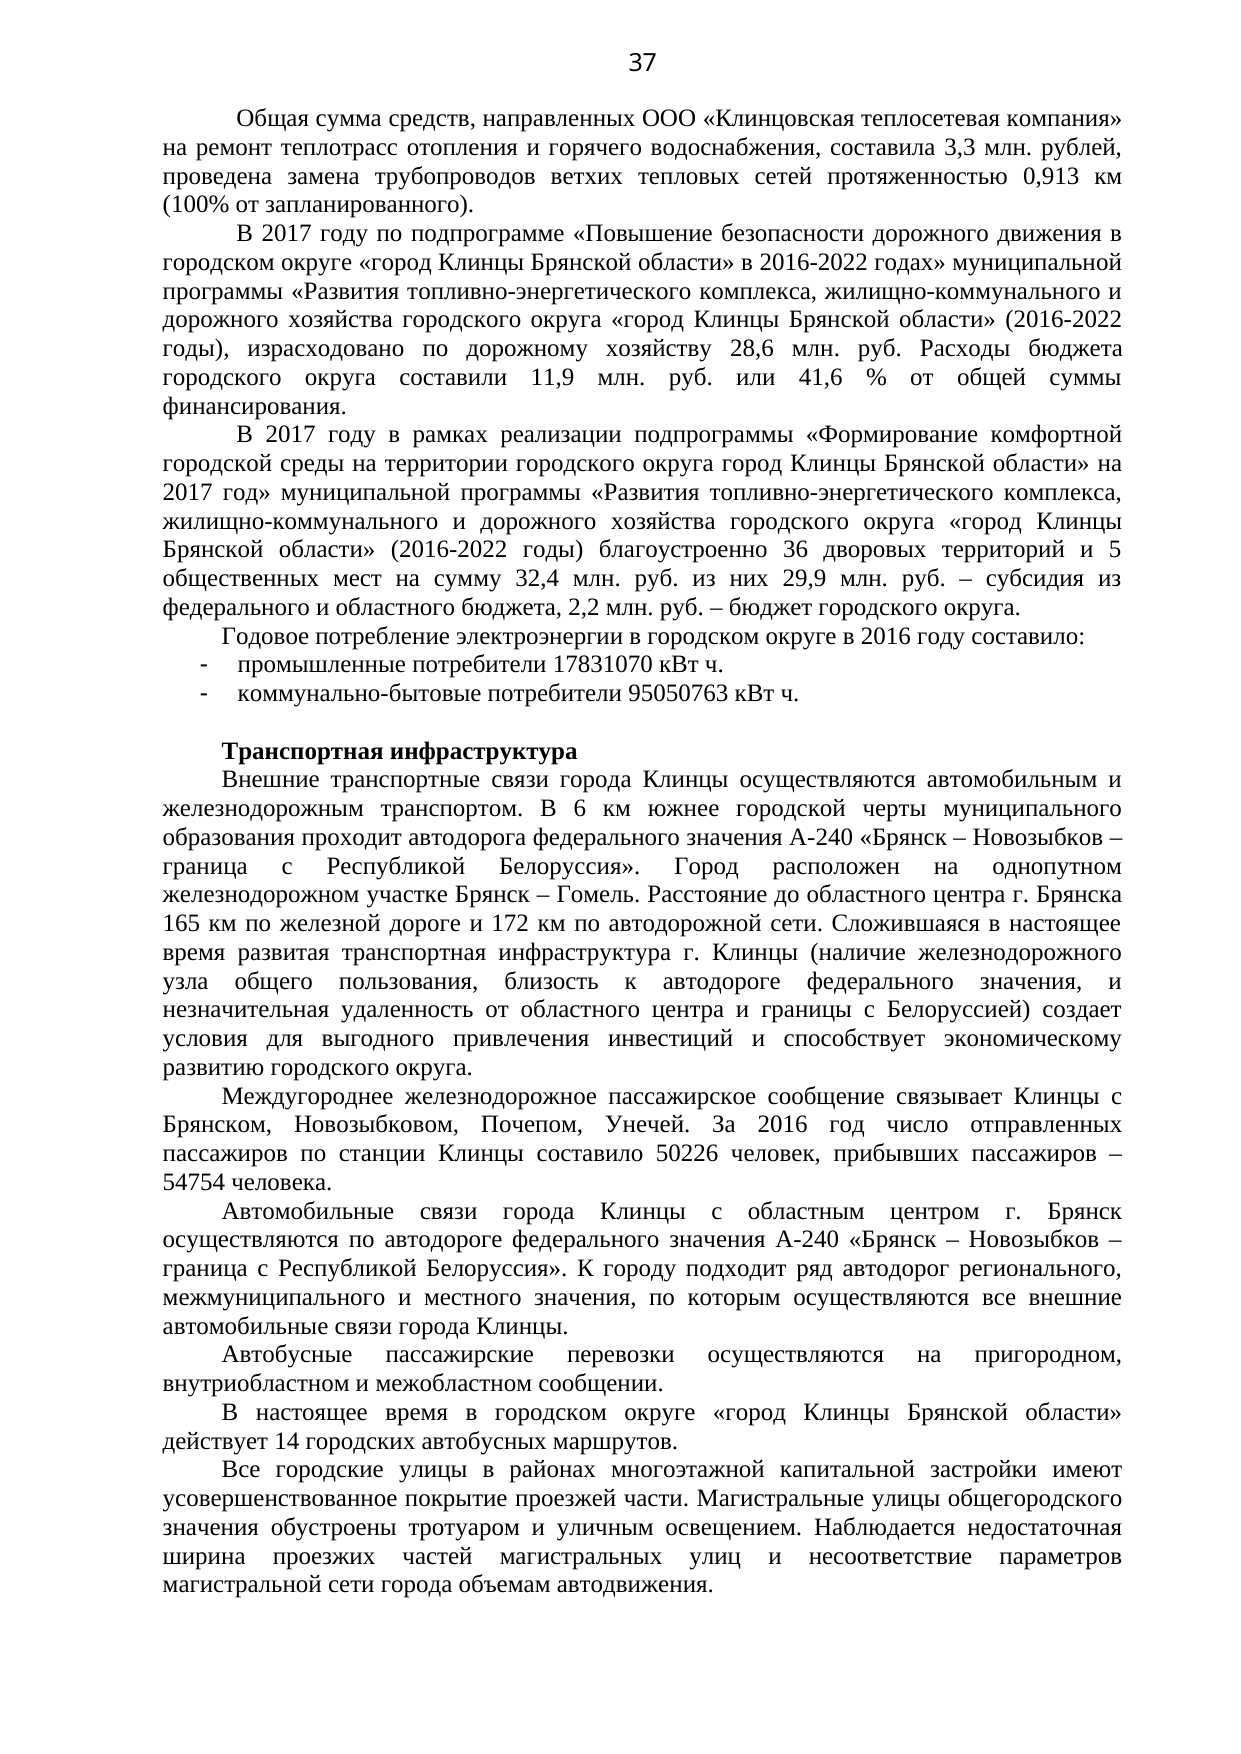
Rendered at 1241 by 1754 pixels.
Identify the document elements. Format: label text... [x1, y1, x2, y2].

list промышленные потребители 17831070 кВт ч. [200, 649, 1123, 678]
text В настоящее время в городском округе «город Клинцы Брянской области» действует 14 городских автобусных маршрутов. [162, 1397, 1123, 1454]
list коммунально-бытовые потребители 95050763 кВт ч. [200, 678, 1123, 707]
text Годовое потребление электроэнергии в городском округе в 2016 году составило: [162, 621, 1123, 649]
text Общая сумма средств, направленных ООО «Клинцовская теплосетевая компания» на ремонт теплотрасс отопления и горячего водоснабжения, составила 3,3 млн. рублей, проведена замена трубопроводов ветхих тепловых сетей протяженностью 0,913 км (100% от запланированного). [162, 103, 1123, 218]
subtitle Транспортная инфраструктура [221, 736, 1123, 764]
text Автомобильные связи города Клинцы с областным центром г. Брянск осуществляются по автодороге федерального значения А-240 «Брянск – Новозыбков – граница с Республикой Белоруссия». К городу подходит ряд автодорог регионального, межмуниципального и местного значения, по которым осуществляются все внешние автомобильные связи города Клинцы. [162, 1196, 1123, 1339]
text Все городские улицы в районах многоэтажной капитальной застройки имеют усовершенствованное покрытие проезжей части. Магистральные улицы общегородского значения обустроены тротуаром и уличным освещением. Наблюдается недостаточная ширина проезжих частей магистральных улиц и несоответствие параметров магистральной сети города объемам автодвижения. [162, 1454, 1123, 1598]
text Внешние транспортные связи города Клинцы осуществляются автомобильным и железнодорожным транспортом. В 6 км южнее городской черты муниципального образования проходит автодорога федерального значения А-240 «Брянск – Новозыбков – граница с Республикой Белоруссия». Город расположен на однопутном железнодорожном участке Брянск – Гомель. Расстояние до областного центра г. Брянска по железной дороге и по автодорожной сети. Сложившаяся в настоящее время развитая транспортная инфраструктура г. Клинцы (наличие железнодорожного узла общего пользования, близость к автодороге федерального значения, и незначительная удаленность от областного центра и границы с Белоруссией) создает условия для выгодного привлечения инвестиций и способствует экономическому развитию городского округа. [162, 764, 1123, 1081]
text Междугороднее железнодорожное пассажирское сообщение связывает Клинцы с Брянском, Новозыбковом, Почепом, Унечей. За 2016 год число отправленных пассажиров по станции Клинцы составило 50226 человек, прибывших пассажиров – 54754 человека. [162, 1081, 1123, 1196]
text В 2017 году в рамках реализации подпрограммы «Формирование комфортной городской среды на территории городского округа город Клинцы Брянской области» на 2017 год» муниципальной программы «Развития топливно-энергетического комплекса, жилищно-коммунального и дорожного хозяйства городского округа «город Клинцы Брянской области» (2016-2022 годы) благоустроенно 36 дворовых территорий и 5 общественных мест на сумму 32,4 млн. руб. из них 29,9 млн. руб. – субсидия из федерального и областного бюджета, 2,2 млн. руб. – бюджет городского округа. [162, 419, 1123, 621]
text Автобусные пассажирские перевозки осуществляются на пригородном, внутриобластном и межобластном сообщении. [162, 1339, 1123, 1397]
text В 2017 году по подпрограмме «Повышение безопасности дорожного движения в городском округе «город Клинцы Брянской области» в 2016-2022 годах» муниципальной программы «Развития топливно-энергетического комплекса, жилищно-коммунального и дорожного хозяйства городского округа «город Клинцы Брянской области» (2016-2022 годы), израсходовано по дорожному хозяйству 28,6 млн. руб. Расходы бюджета городского округа составили 11,9 млн. руб. или 41,6 % от общей суммы финансирования. [162, 218, 1123, 419]
